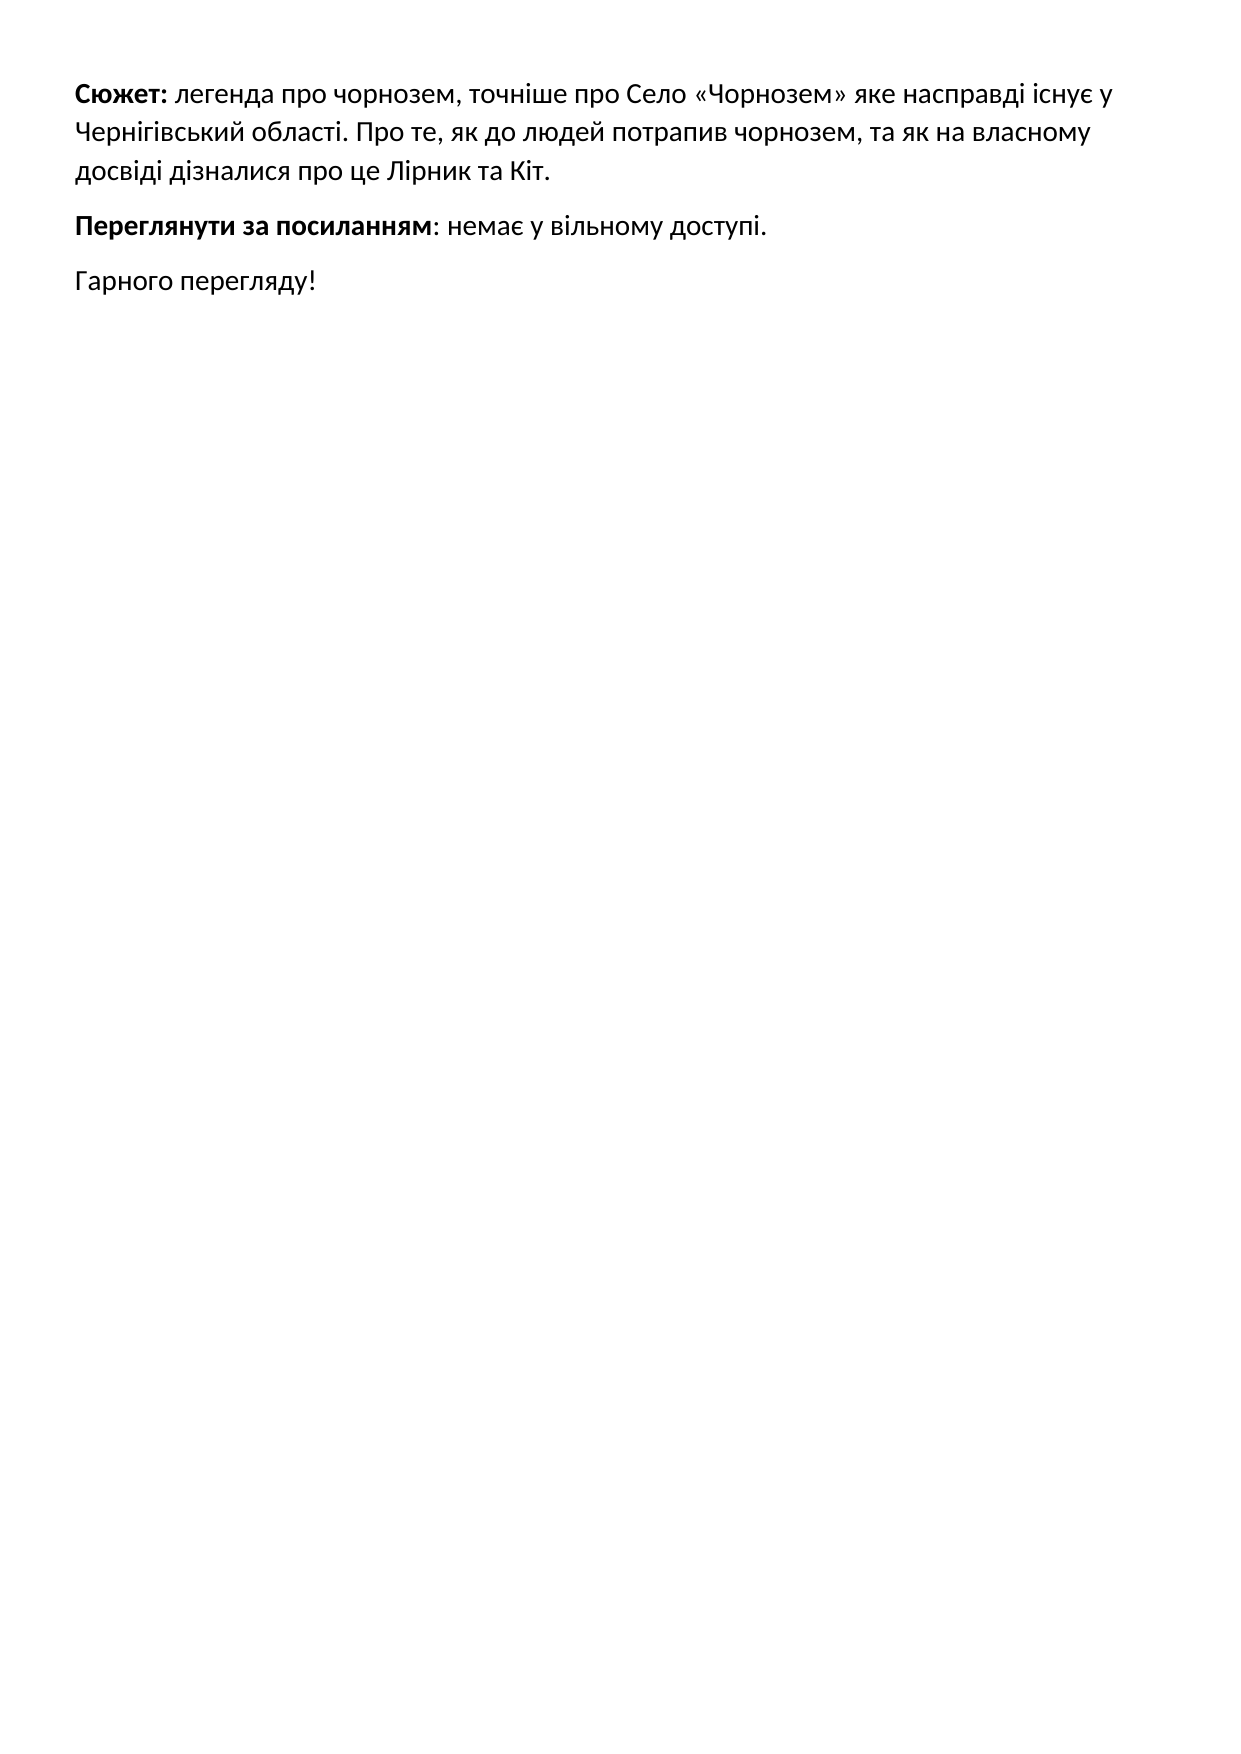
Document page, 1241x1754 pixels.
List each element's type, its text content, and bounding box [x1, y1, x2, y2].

text Переглянути за посиланням: немає у вільному доступі. [75, 207, 1165, 243]
text Гарного перегляду! [75, 262, 1165, 298]
text Сюжет: легенда про чорнозем, точніше про Село «Чорнозем» яке насправді існує у Чернігівський області. Про те, як до людей потрапив чорнозем, та як на власному досвіді дізналися про це Лірник та Кіт. [75, 75, 1165, 187]
